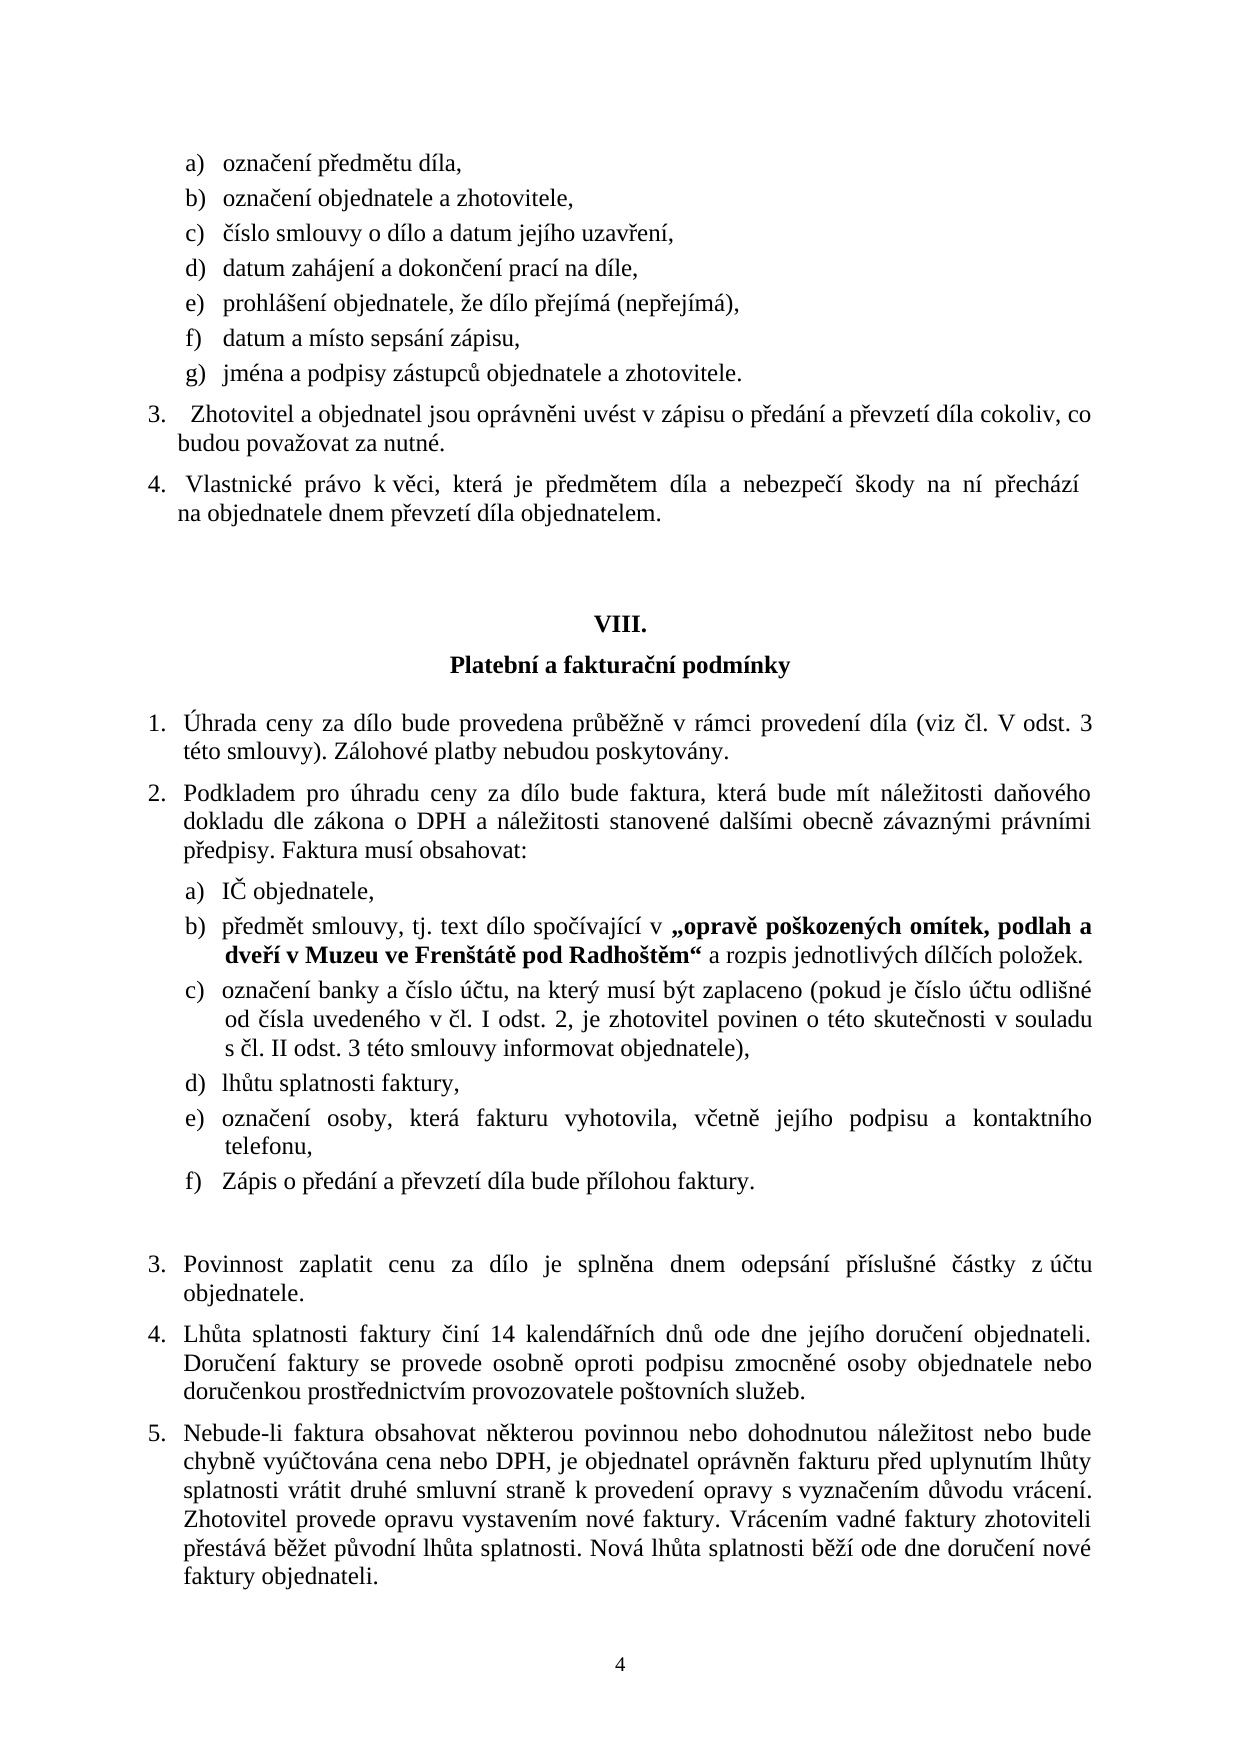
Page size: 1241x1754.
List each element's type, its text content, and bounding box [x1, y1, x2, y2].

list Nebude-li faktura obsahovat některou povinnou nebo dohodnutou náležitost nebo bude chybně vyúčtována cena nebo DPH, je objednatel oprávněn fakturu před uplynutím lhůty splatnosti vrátit druhé smluvní straně k provedení opravy s vyznačením důvodu vrácení. Zhotovitel provede opravu vystavením nové faktury. Vrácením vadné faktury zhotoviteli přestává běžet původní lhůta splatnosti. Nová lhůta splatnosti běží ode dne doručení nové faktury objednateli. [148, 1418, 1092, 1590]
list jména a podpisy zástupců objednatele a zhotovitele. [185, 358, 1092, 386]
list lhůtu splatnosti faktury, [185, 1068, 1092, 1096]
list Vlastnické právo k věci, která je předmětem díla a nebezpečí škody na ní přechází na objednatele dnem převzetí díla objednatelem. [148, 469, 1092, 526]
list předmět smlouvy, tj. text dílo spočívající v „opravě poškozených omítek, podlah a dveří v Muzeu ve Frenštátě pod Radhoštěm“ a rozpis jednotlivých dílčích položek. [185, 911, 1092, 969]
list číslo smlouvy o dílo a datum jejího uzavření, [185, 218, 1092, 246]
list označení objednatele a zhotovitele, [185, 183, 1092, 211]
list Zhotovitel a objednatel jsou oprávněni uvést v zápisu o předání a převzetí díla cokoliv, co budou považovat za nutné. [148, 399, 1092, 456]
list Zápis o předání a převzetí díla bude přílohou faktury. [185, 1166, 1092, 1195]
list Povinnost zaplatit cenu za dílo je splněna dnem odepsání příslušné částky z účtu objednatele. [148, 1249, 1092, 1306]
list označení předmětu díla, [185, 148, 1092, 176]
list označení banky a číslo účtu, na který musí být zaplaceno (pokud je číslo účtu odlišné od čísla uvedeného v čl. I odst. 2, je zhotovitel povinen o této skutečnosti v souladu s čl. II odst. 3 této smlouvy informovat objednatele), [185, 975, 1092, 1061]
list Lhůta splatnosti faktury činí 14 kalendářních dnů ode dne jejího doručení objednateli. Doručení faktu se provede osobně oproti podpisu zmocněné osoby objednatele nebo doručenkou prostřednictvím provozovatele poštovních služeb. [148, 1319, 1092, 1405]
list označení osoby, která fakturu vyhotovila, včetně jejího podpisu a kontaktního telefonu, [185, 1103, 1092, 1160]
list datum a místo sepsání zápisu, [185, 323, 1092, 351]
text VIII. [148, 609, 1092, 638]
list IČ objednatele, [185, 876, 1092, 905]
list datum zahájení a dokončení prací na díle, [185, 253, 1092, 281]
list prohlášení objednatele, že dílo přejímá (nepřejímá), [185, 288, 1092, 316]
list Podkladem pro úhradu ceny za dílo bude faktura, která bude mít náležitosti daňového dokladu dle zákona o DPH a náležitosti stanovené dalšími obecně závaznými právními předpisy. Faktura musí obsahovat: [148, 778, 1092, 864]
list Úhrada ceny za dílo bude provedena průběžně v rámci provedení díla (viz čl. V odst. 3 této smlouvy). Zálohové platby nebudou poskytovány. [148, 708, 1092, 765]
text Platební a fakturační podmínky [148, 650, 1092, 679]
